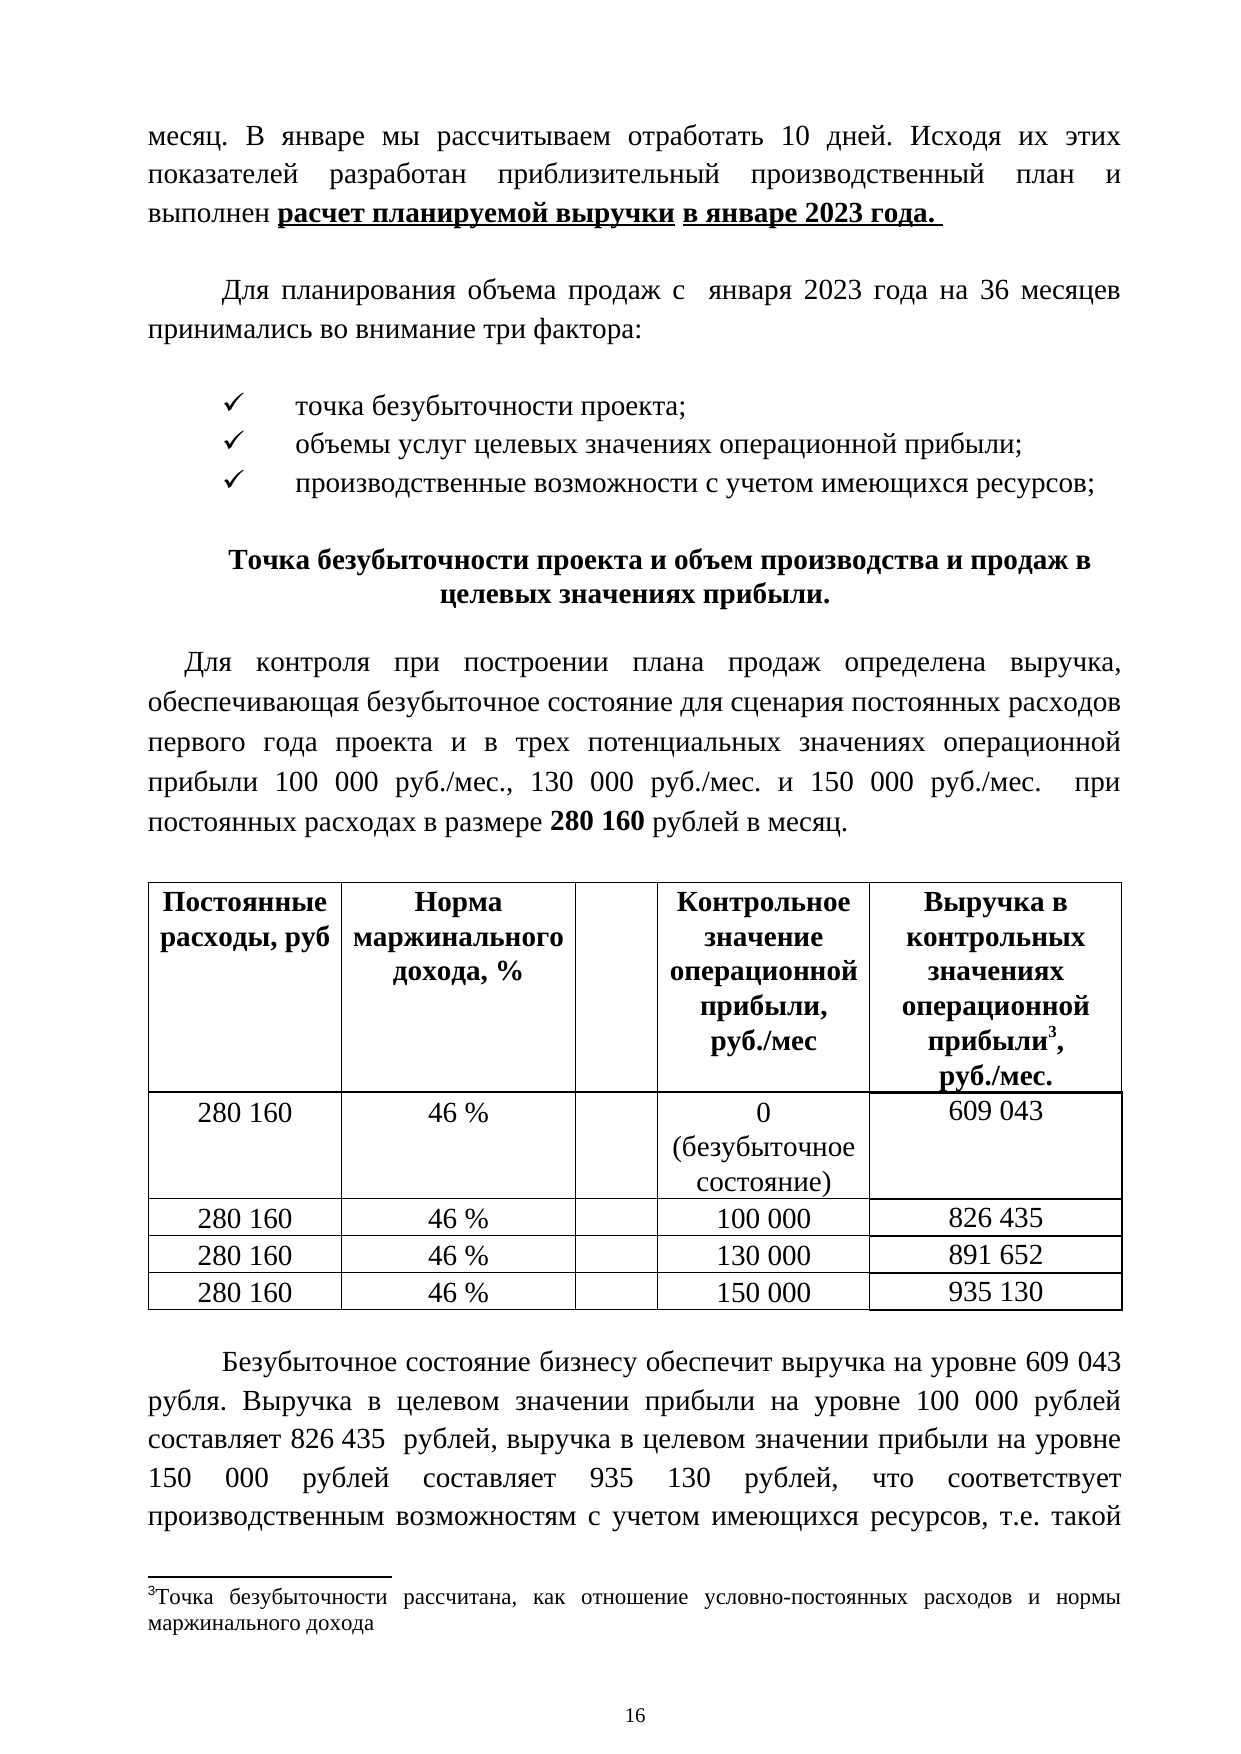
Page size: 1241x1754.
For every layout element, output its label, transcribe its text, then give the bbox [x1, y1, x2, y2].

table_cell [576, 1199, 657, 1235]
table_cell 935 130 [870, 1274, 1121, 1308]
table_header Постоянные расходы, руб [149, 883, 341, 1091]
table_cell 280 160 [149, 1273, 341, 1308]
table_cell [576, 1236, 657, 1272]
table_cell 609 043 [870, 1094, 1121, 1198]
list объемы услуг целевых значениях операционной прибыли; [148, 427, 1122, 460]
list производственные возможности с учетом имеющихся ресурсов; [148, 465, 1122, 499]
table_cell 130 000 [658, 1236, 869, 1272]
table_cell 0 (безубыточное состояние) [658, 1093, 869, 1198]
list точка безубыточности проекта; [148, 388, 1122, 422]
table_cell 100 000 [658, 1199, 869, 1235]
table_header Выручка в контрольных значениях операционной прибыли, руб./мес. [870, 883, 1121, 1091]
table_cell 46 % [342, 1199, 575, 1235]
table_header Контрольное значение операционной прибыли, руб./мес [658, 883, 869, 1091]
table_header Норма маржинального дохода, % [342, 883, 575, 1091]
table_cell 280 160 [149, 1236, 341, 1272]
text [148, 118, 1122, 229]
table_cell 280 160 [149, 1093, 341, 1198]
text Для планирования объема продаж с января 2023 года на 36 месяцев принимались во внимание три фактора: [148, 272, 1122, 344]
table_cell 46 % [342, 1236, 575, 1272]
table_cell 826 435 [870, 1200, 1121, 1235]
table_cell 150 000 [658, 1273, 869, 1308]
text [148, 1344, 1122, 1532]
table_cell 46 % [342, 1093, 575, 1198]
text Точка безубыточности проекта и объем производства и продаж в целевых значениях прибыли. [148, 542, 1122, 609]
table_header [576, 883, 657, 1091]
table_cell 46 % [342, 1273, 575, 1308]
table_cell 891 652 [870, 1237, 1121, 1272]
text Для контроля при построении плана продаж определена выручка, обеспечивающая безубыточное состояние для сценария постоянных расходов первого года проекта и в трех потенциальных значениях операционной прибыли 100 000 руб./мес., 130 000 руб./мес. и 150 000 руб./мес. при постоянных расходах в размере 280 160 рублей в месяц. [148, 643, 1122, 838]
table_cell 280 160 [149, 1199, 341, 1235]
table_cell [576, 1273, 657, 1308]
table_cell [576, 1093, 657, 1198]
